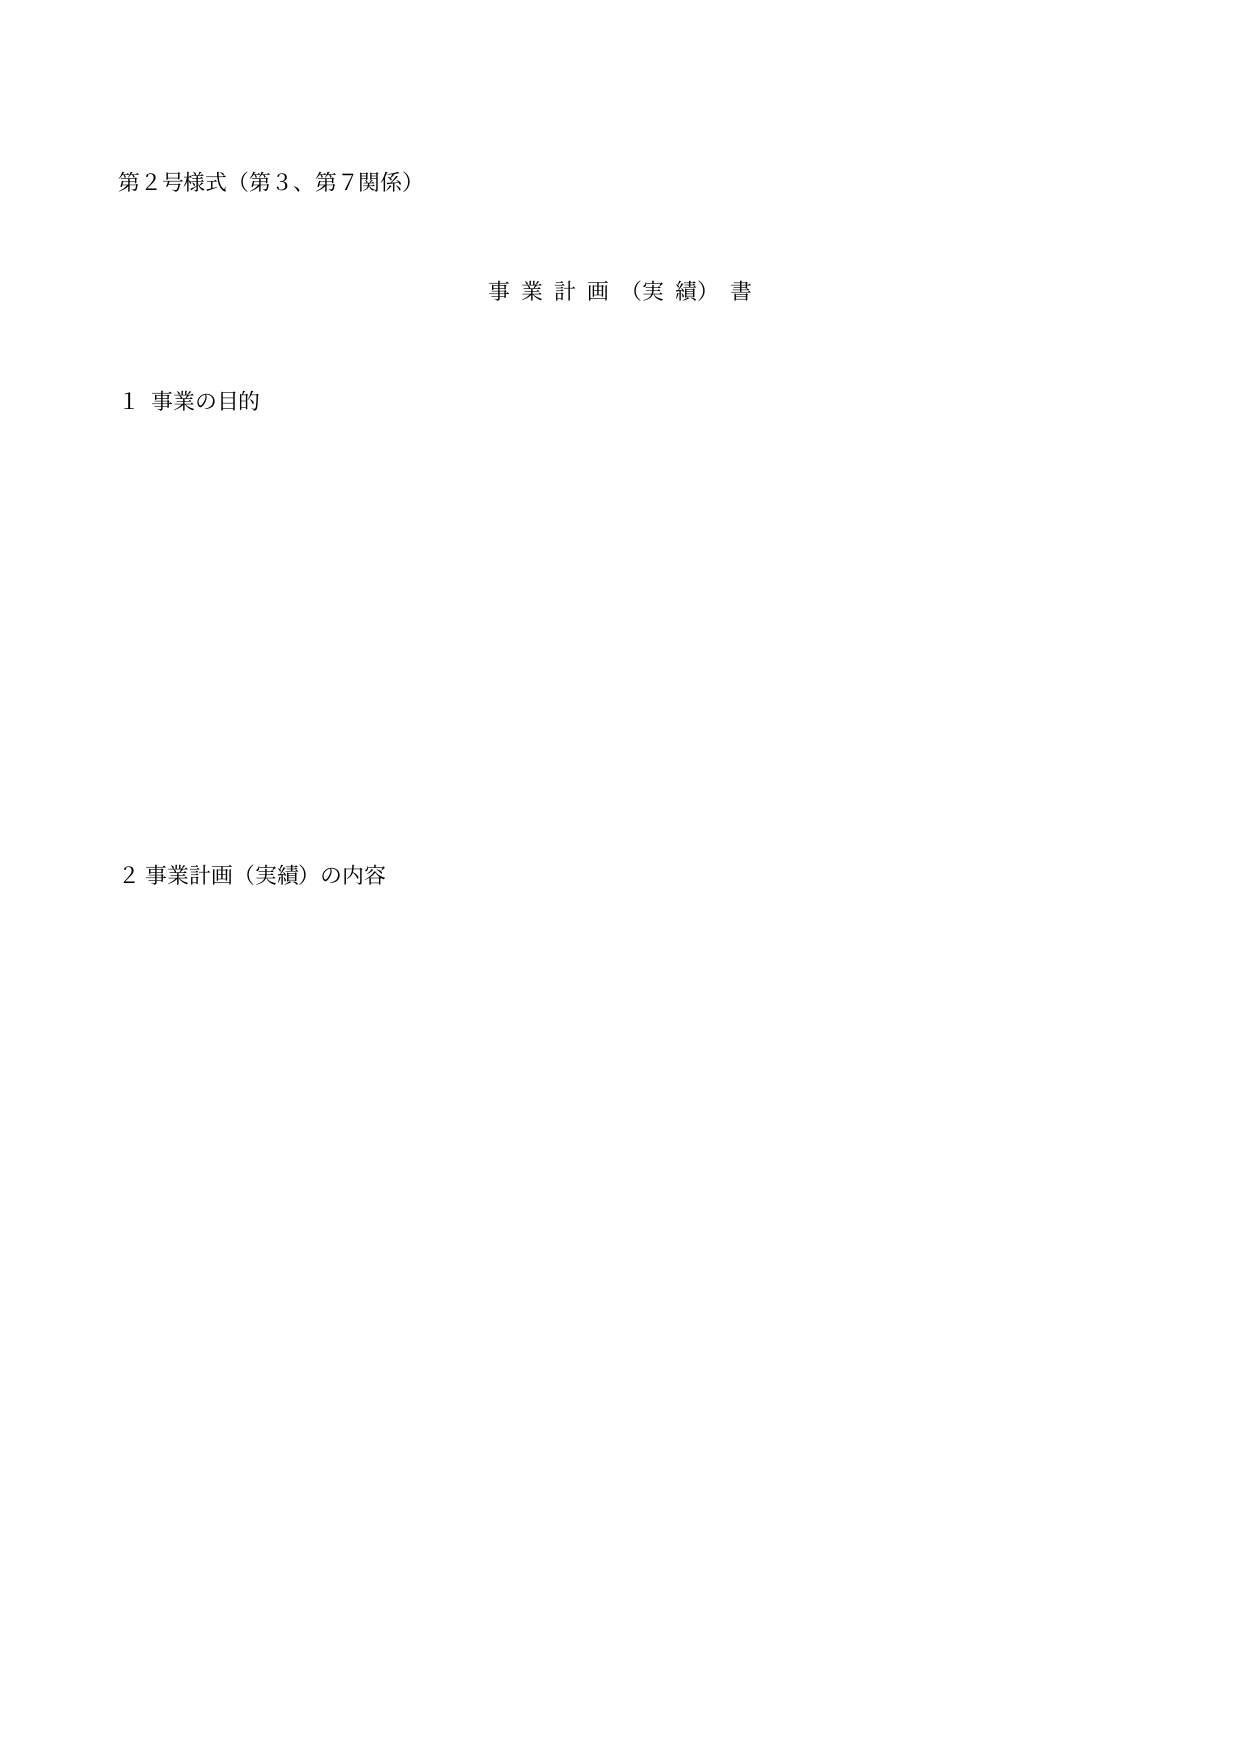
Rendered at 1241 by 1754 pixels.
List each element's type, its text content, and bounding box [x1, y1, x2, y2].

text ２ 事業計画（実績）の内容 [118, 855, 1122, 892]
text 事 業 計 画 （実 績） 書 [118, 272, 1122, 308]
text １ 事業の目的 [118, 381, 1122, 418]
text 第２号様式（第３、第７関係） [118, 163, 1122, 199]
